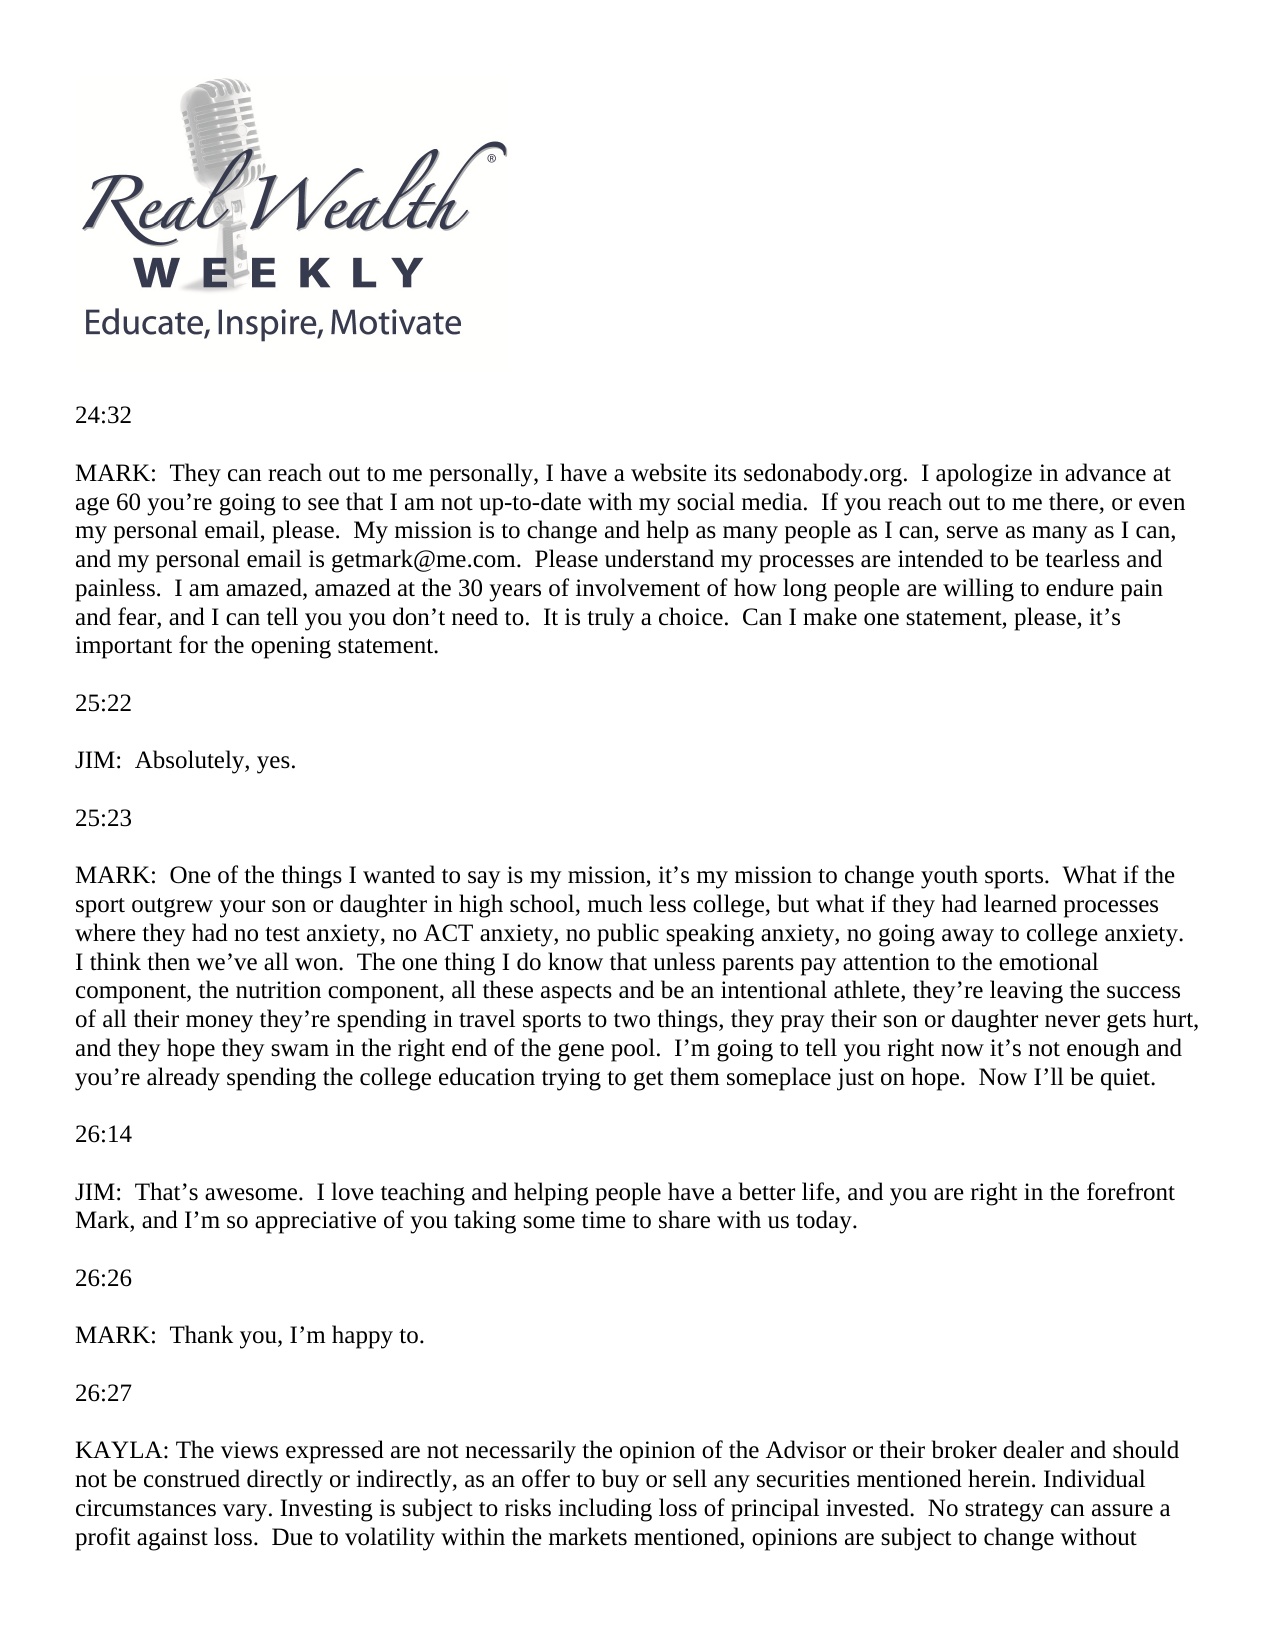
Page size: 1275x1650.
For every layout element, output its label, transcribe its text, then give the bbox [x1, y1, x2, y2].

text MARK: Thank you, I’m happy to. [75, 1321, 1200, 1349]
text JIM: That’s awesome. I love teaching and helping people have a better life, and you are right in the forefront Mark, and I’m so appreciative of you taking some time to share with us today. [75, 1177, 1200, 1234]
text JIM: Absolutely, yes. [75, 746, 1200, 774]
text 26:26 [75, 1263, 1200, 1292]
text MARK: They can reach out to me personally, I have a website its sedonabody.org. I apologize in advance at age 60 you’re going to see that I am not up-to-date with my social media. If you reach out to me there, or even my personal email, please. My mission is to change and help as many people as I can, serve as many as I can, and my personal email is getmark@me.com. Please understand my processes are intended to be tearless and painless. I am amazed, amazed at the 30 years of involvement of how long people are willing to endure pain and fear, and I can tell you you don’t need to. It is truly a choice. Can I make one statement, please, it’s important for the opening statement. [75, 458, 1200, 659]
text 25:23 [75, 803, 1200, 832]
text 25:22 [75, 688, 1200, 717]
text 26:27 [75, 1378, 1200, 1407]
text MARK: One of the things I wanted to say is my mission, it’s my mission to change youth sports. What if the sport outgrew your son or daughter in high school, much less college, but what if they had learned processes where they had no test anxiety, no ACT anxiety, no public speaking anxiety, no going away to college anxiety. I think then we’ve all won. The one thing I do know that unless parents pay attention to the emotional component, the nutrition component, all these aspects and be an intentional athlete, they’re leaving the success of all their money they’re spending in travel sports to two things, they pray their son or daughter never gets hurt, and they hope they swam in the right end of the gene pool. I’m going to tell you right now it’s not enough and you’re already spending the college education trying to get them someplace just on hope. Now I’ll be quiet. [75, 861, 1200, 1091]
text 24:32 [75, 401, 1200, 429]
text 26:14 [75, 1119, 1200, 1148]
picture [75, 75, 508, 372]
